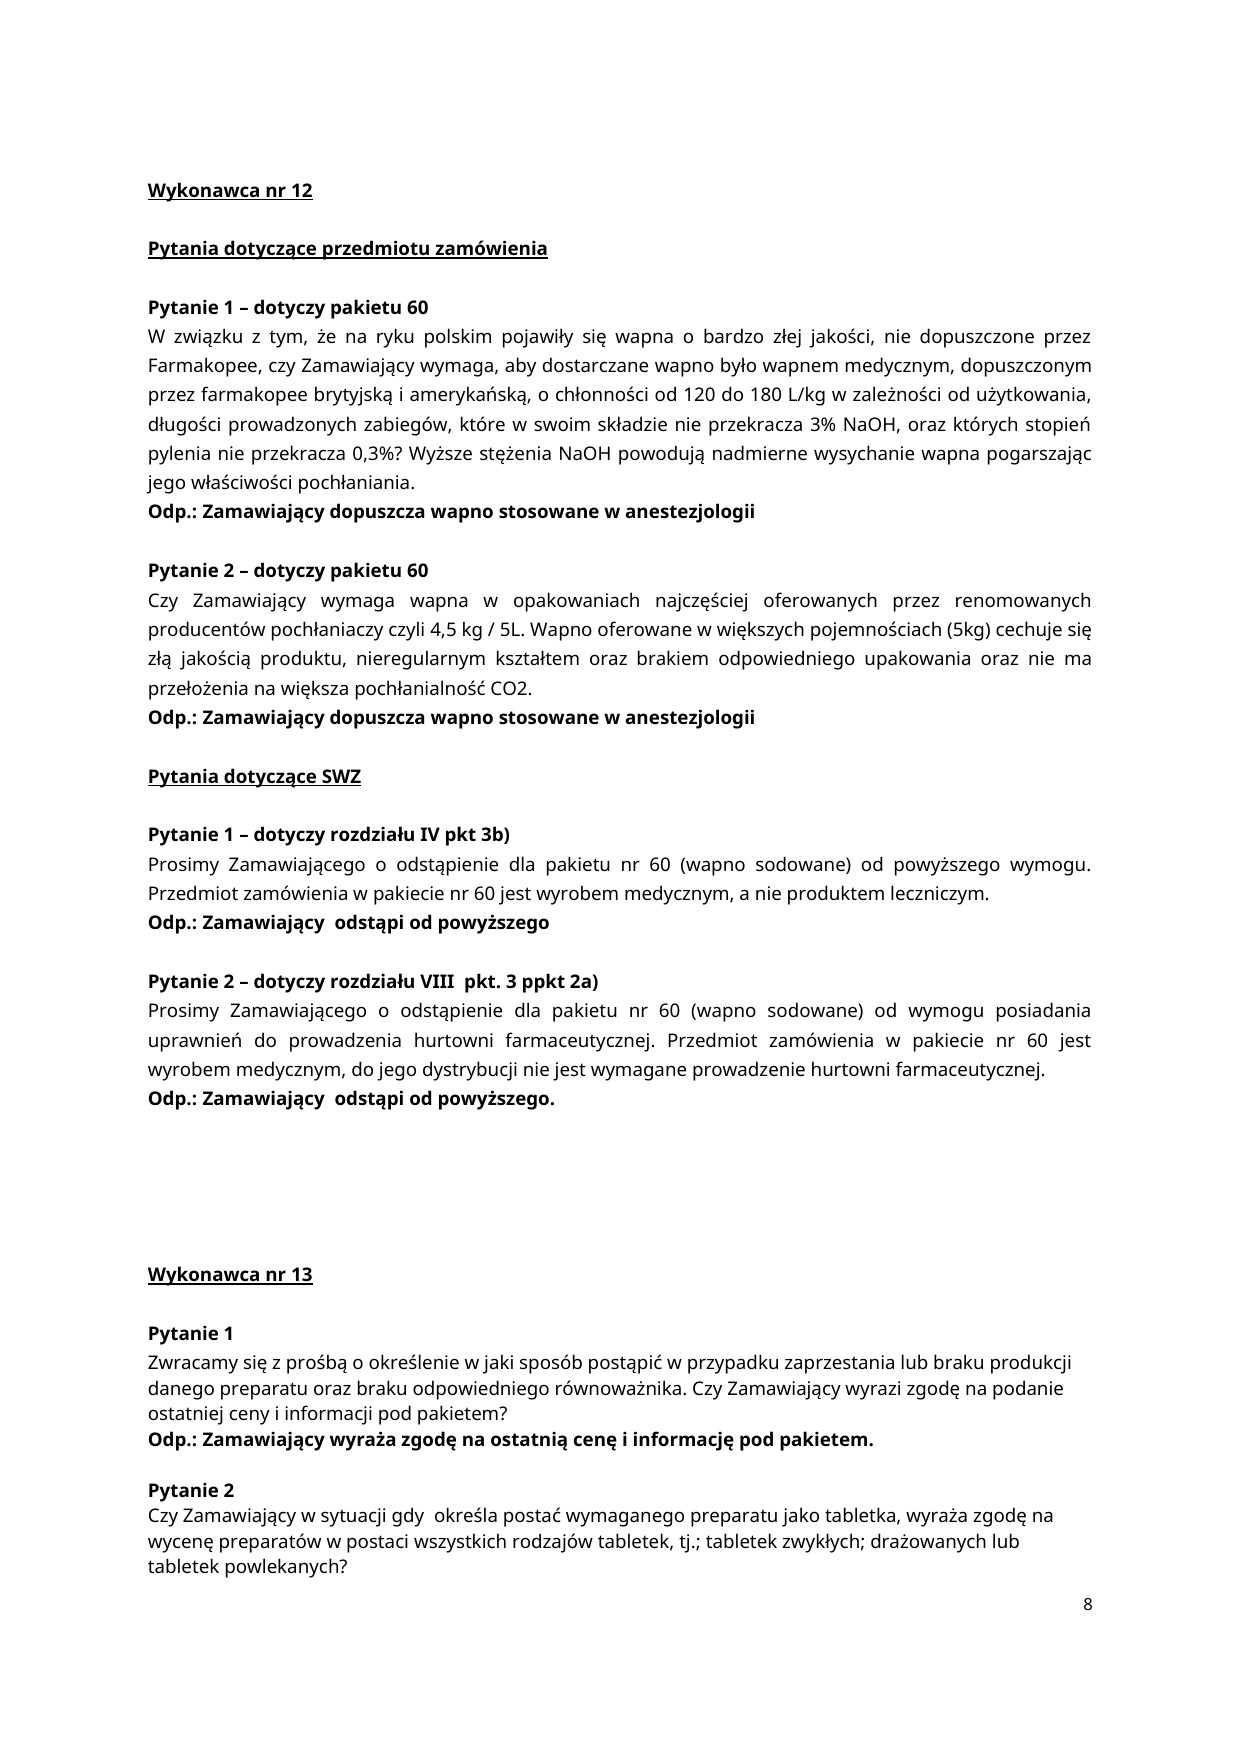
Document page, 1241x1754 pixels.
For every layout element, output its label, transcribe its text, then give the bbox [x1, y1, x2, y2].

text Zwracamy się z prośbą o określenie w jaki sposób postąpić w przypadku zaprzestania lub braku produkcji danego preparatu oraz braku odpowiedniego równoważnika. Czy Zamawiający wyrazi zgodę na podanie ostatniej ceny i informacji pod pakietem? [148, 1349, 1093, 1426]
text Odp.: Zamawiający dopuszcza wapno stosowane w anestezjologii [148, 704, 1093, 730]
text Pytanie 1 [148, 1320, 1093, 1346]
text Odp.: Zamawiający odstąpi od powyższego [148, 909, 1093, 935]
text Odp.: Zamawiający wyraża zgodę na ostatnią cenę i informację pod pakietem. [148, 1426, 1093, 1451]
text Prosimy Zamawiającego o odstąpienie dla pakietu nr 60 (wapno sodowane) od wymogu posiadania uprawnień do prowadzenia hurtowni farmaceutycznej. Przedmiot zamówienia w pakiecie nr 60 jest wyrobem medycznym, do jego dystrybucji nie jest wymagane prowadzenie hurtowni farmaceutycznej. [148, 998, 1093, 1082]
text Pytanie 2 [148, 1477, 1093, 1502]
text Pytanie 2 – dotyczy rozdziału VIII pkt. 3 ppkt 2a) [148, 968, 1093, 994]
text Pytanie 2 – dotyczy pakietu 60 [148, 558, 1093, 583]
text Pytanie 1 – dotyczy pakietu 60 [148, 294, 1093, 319]
text Wykonawca nr 13 [148, 1262, 1093, 1287]
text Prosimy Zamawiającego o odstąpienie dla pakietu nr 60 (wapno sodowane) od powyższego wymogu. Przedmiot zamówienia w pakiecie nr 60 jest wyrobem medycznym, a nie produktem leczniczym. [148, 851, 1093, 906]
text Odp.: Zamawiający dopuszcza wapno stosowane w anestezjologii [148, 499, 1093, 524]
text Czy Zamawiający w sytuacji gdy określa postać wymaganego preparatu jako tabletka, wyraża zgodę na wycenę preparatów w postaci wszystkich rodzajów tabletek, tj.; tabletek zwykłych; drażowanych lub tabletek powlekanych? [148, 1502, 1093, 1579]
text Pytania dotyczące SWZ [148, 763, 1093, 789]
text Pytania dotyczące przedmiotu zamówienia [148, 235, 1093, 261]
text W związku z tym, że na ryku polskim pojawiły się wapna o bardzo złej jakości, nie dopuszczone przez Farmakopee, czy Zamawiający wymaga, aby dostarczane wapno było wapnem medycznym, dopuszczonym przez farmakopee brytyjską i amerykańską, o chłonności od 120 do 180 L/kg w zależności od użytkowania, długości prowadzonych zabiegów, które w swoim składzie nie przekracza 3% NaOH, oraz których stopień pylenia nie przekracza 0,3%? Wyższe stężenia NaOH powodują nadmierne wysychanie wapna pogarszając jego właściwości pochłaniania. [148, 323, 1093, 495]
text Czy Zamawiający wymaga wapna w opakowaniach najczęściej oferowanych przez renomowanych producentów pochłaniaczy czyli 4,5 kg / 5L. Wapno oferowane w większych pojemnościach (5kg) cechuje się złą jakością produktu, nieregularnym kształtem oraz brakiem odpowiedniego upakowania oraz nie ma przełożenia na większa pochłanialność CO2. [148, 587, 1093, 700]
text Odp.: Zamawiający odstąpi od powyższego. [148, 1086, 1093, 1111]
text Wykonawca nr 12 [148, 177, 1093, 202]
text Pytanie 1 – dotyczy rozdziału IV pkt 3b) [148, 822, 1093, 847]
